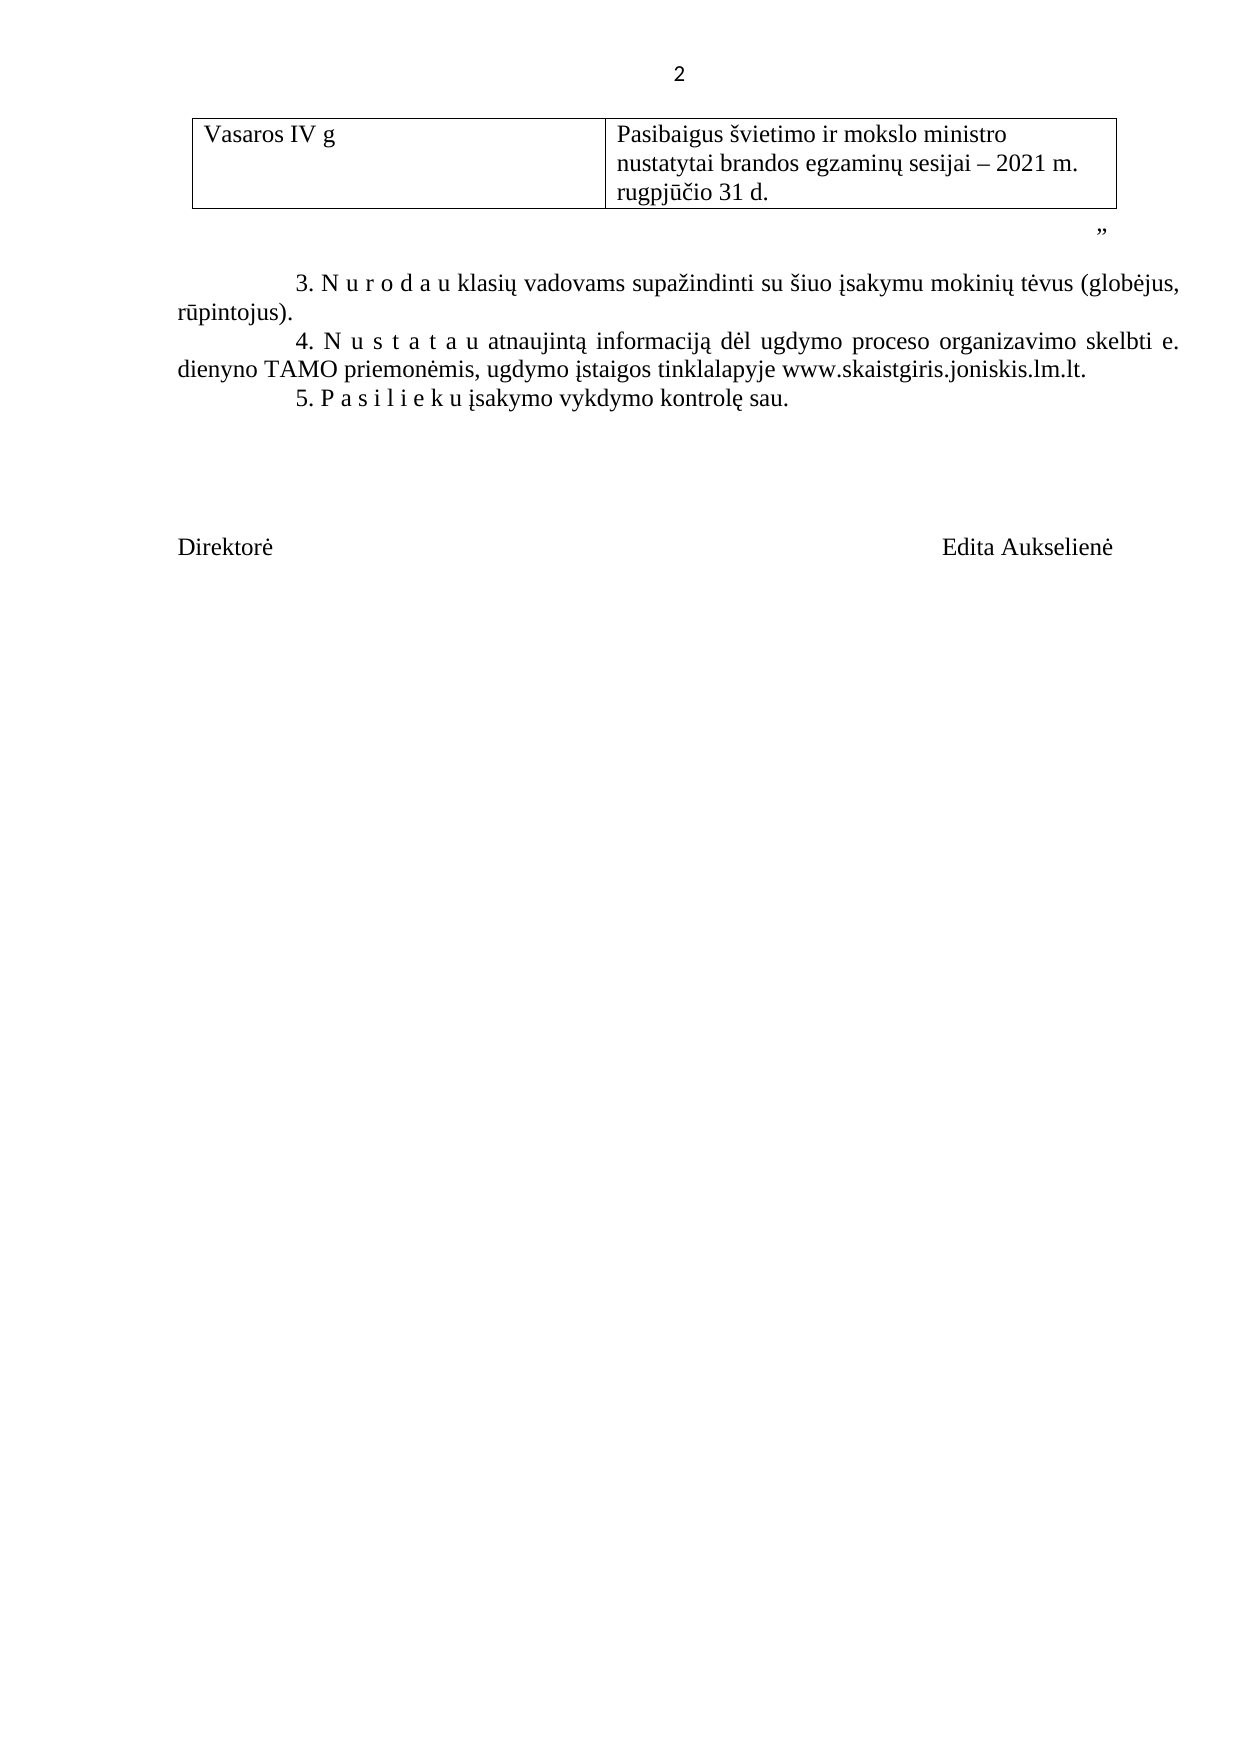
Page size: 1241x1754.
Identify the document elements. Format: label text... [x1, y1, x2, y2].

text 4. N u s t a t a u atnaujintą informaciją dėl ugdymo proceso organizavimo skelbti e. dienyno TAMO priemonėmis, ugdymo įstaigos tinklalapyje www.skaistgiris.joniskis.lm.lt. [177, 326, 1181, 383]
table_cell Vasaros IV g [193, 119, 605, 207]
text 3. N u r o d a u klasių vadovams supažindinti su šiuo įsakymu mokinių tėvus (globėjus, rūpintojus). [177, 268, 1181, 326]
table_cell Pasibaigus švietimo ir mokslo ministro nustatytai brandos egzaminų sesijai – 2021 m. rugpjūčio 31 d. [606, 119, 1116, 207]
text Direktorė Edita Aukselienė [177, 532, 1181, 560]
text „ [177, 208, 1181, 237]
text 5. P a s i l i e k u įsakymo vykdymo kontrolę sau. [177, 383, 1181, 412]
